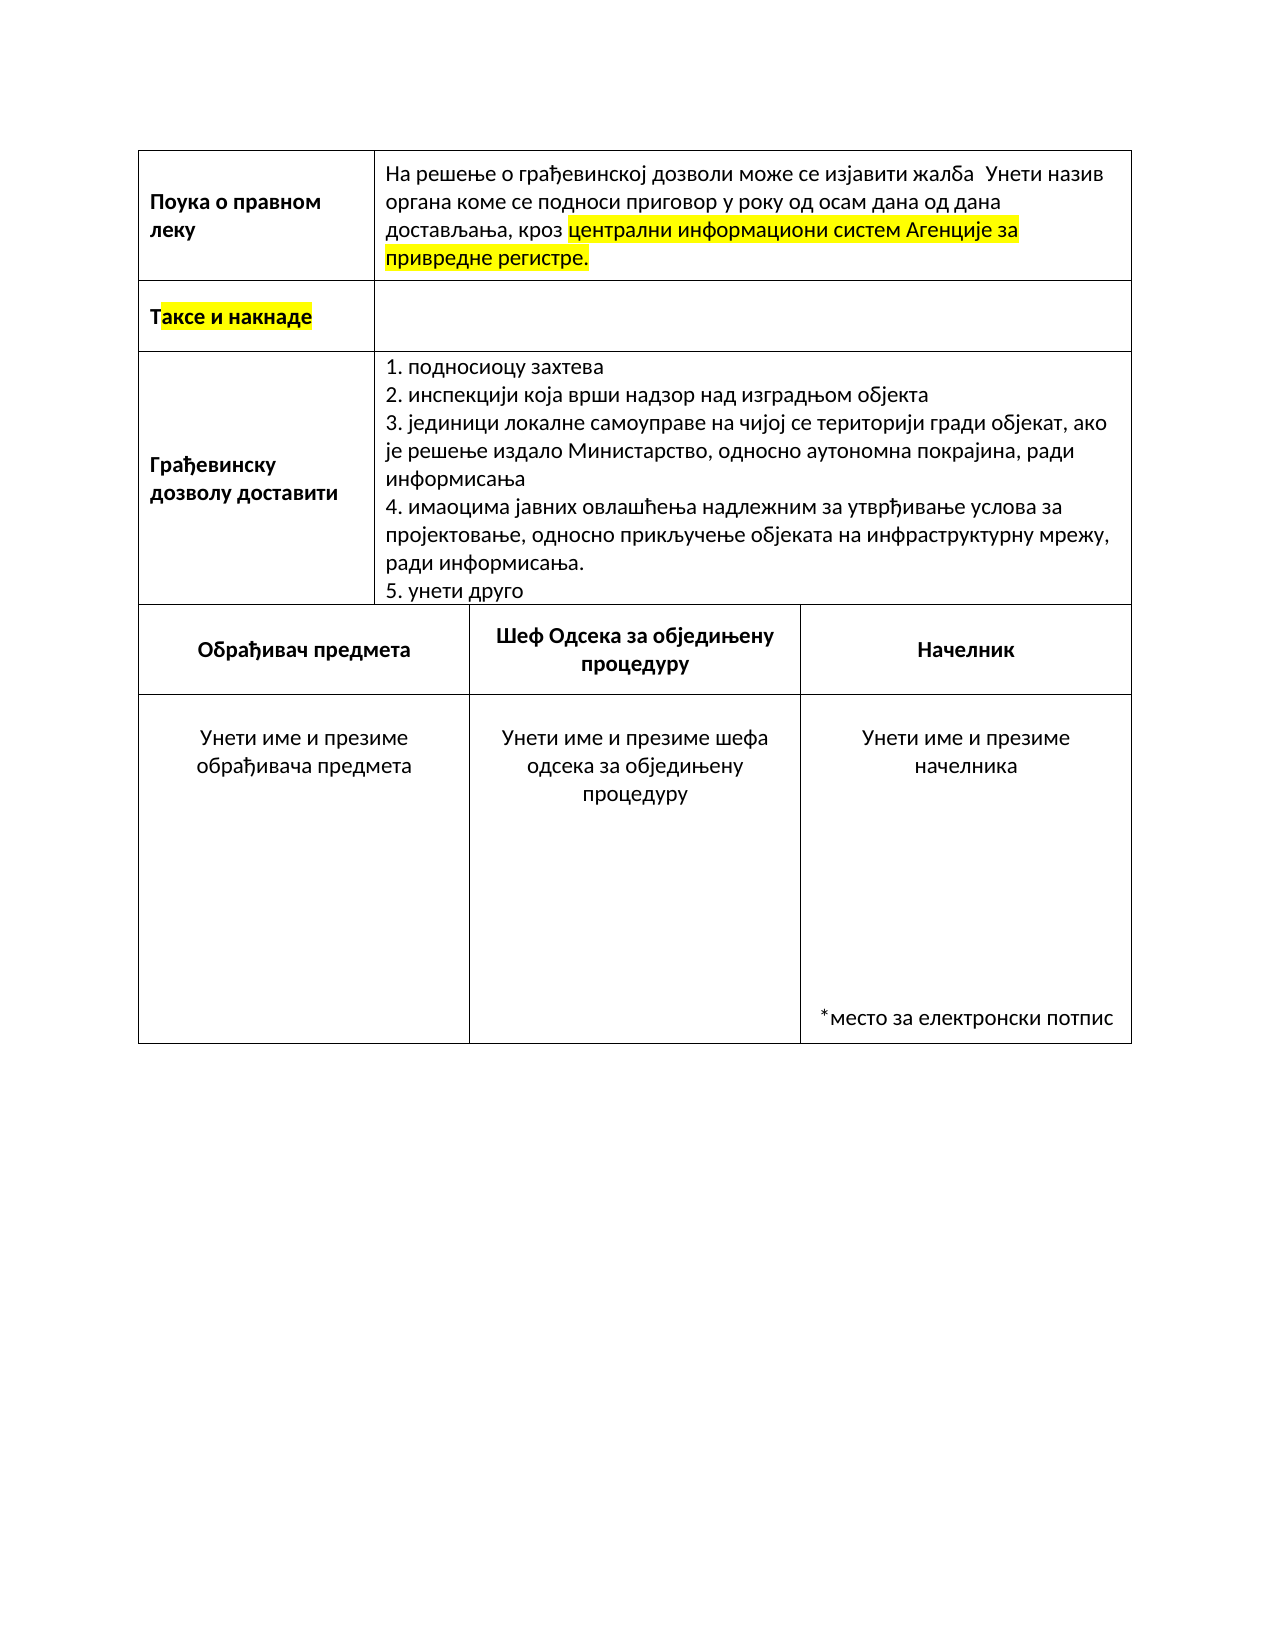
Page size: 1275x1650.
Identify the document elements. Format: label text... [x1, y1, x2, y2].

table_cell Обрађивач предмета [139, 605, 469, 694]
table_cell Начелник [801, 605, 1131, 694]
table_cell 1. подносиоцу захтева 2. инспекцији која врши надзор над изградњом објекта 3. јединици локалне самоуправе на чијој се територији гради објекат, ако је решење издало Министарство, односно аутономна покрајина, ради информисања 4. имаоцима јавних овлашћења надлежним за утврђивање услова за пројектовање, односно прикључење објеката на инфраструктурну мрежу, ради информисања. 5. [375, 352, 1131, 604]
table_cell Грађевинску дозволу доставити [139, 352, 374, 604]
table_cell Шеф Одсека за обједињену процедуру [470, 605, 800, 694]
table_cell На решење о грађевинској дозволи може се изјавити жалба у року од осам дана од дана достављања, кроз централни информациони систем Агенције за привредне регистре. [375, 151, 1131, 280]
table_cell [375, 281, 1131, 351]
table_cell [470, 695, 800, 1042]
table_cell [139, 695, 469, 1042]
table_cell Поука о правном леку [139, 151, 374, 280]
table_cell [801, 695, 1131, 1042]
table_cell Таксе и накнаде [139, 281, 374, 351]
